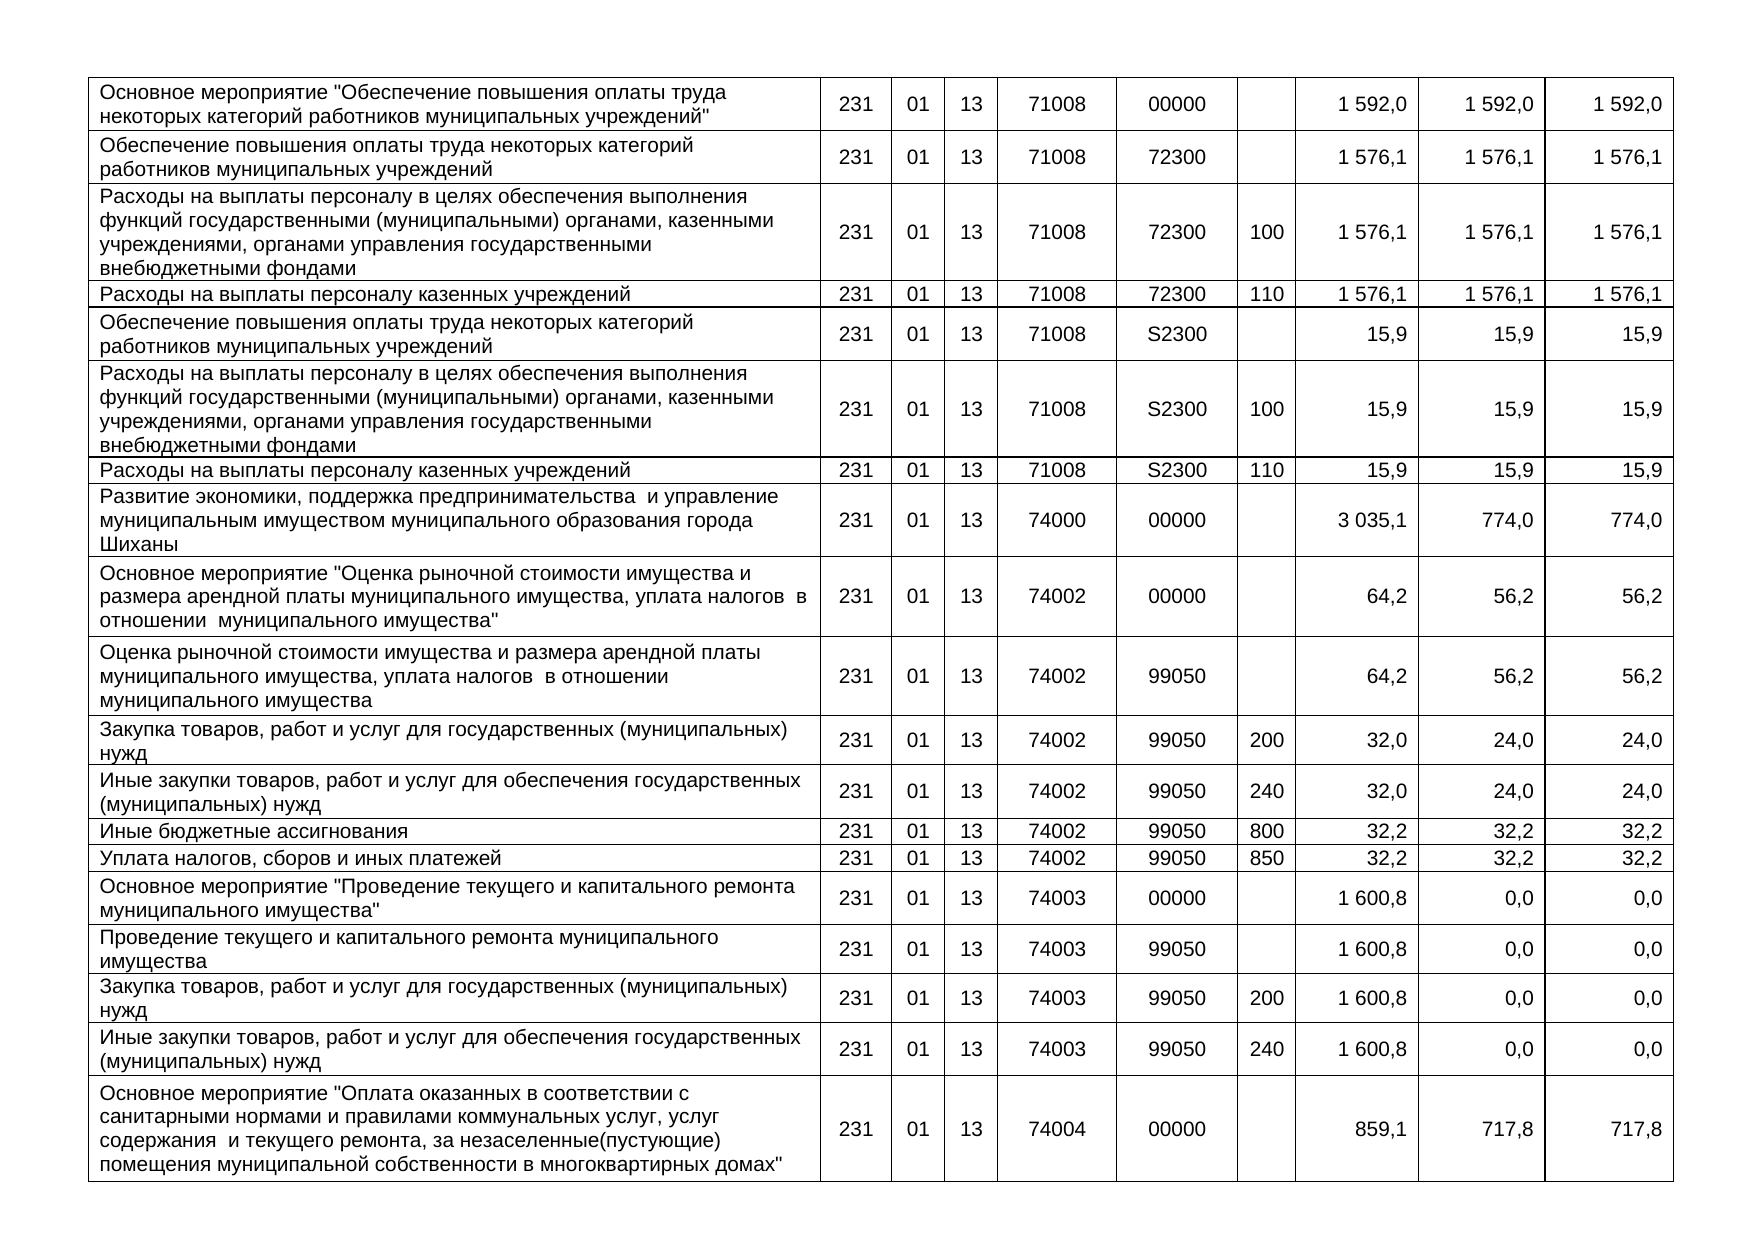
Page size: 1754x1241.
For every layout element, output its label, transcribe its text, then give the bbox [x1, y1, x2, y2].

table_cell [1238, 78, 1295, 130]
table_cell 15,9 [1419, 458, 1544, 483]
table_cell 13 [945, 637, 997, 715]
table_cell 231 [821, 281, 891, 306]
table_cell Обеспечение повышения оплаты труда некоторых категорий работников муниципальных учреждений [89, 308, 820, 359]
table_cell 800 [1238, 819, 1295, 844]
table_cell 1 600,8 [1296, 925, 1418, 973]
table_cell S2300 [1117, 458, 1237, 483]
table_cell 0,0 [1546, 872, 1673, 924]
table_cell 72300 [1117, 131, 1237, 183]
table_cell 1 576,1 [1419, 131, 1544, 183]
table_cell 13 [945, 78, 997, 130]
table_cell 13 [945, 484, 997, 556]
table_cell 231 [821, 925, 891, 973]
table_cell 15,9 [1546, 458, 1673, 483]
table_cell 1 576,1 [1546, 281, 1673, 306]
table_cell [1238, 637, 1295, 715]
table_cell 32,0 [1296, 765, 1418, 817]
table_cell 01 [892, 458, 944, 483]
table_cell 15,9 [1546, 308, 1673, 359]
table_cell 231 [821, 716, 891, 764]
table_cell 1 592,0 [1419, 78, 1544, 130]
table_cell 13 [945, 131, 997, 183]
table_cell 1 576,1 [1296, 184, 1418, 280]
table_cell 13 [945, 458, 997, 483]
table_cell 72300 [1117, 281, 1237, 306]
table_cell [1238, 925, 1295, 973]
table_cell 231 [821, 78, 891, 130]
table_cell [1238, 484, 1295, 556]
table_cell 13 [945, 281, 997, 306]
table_cell 74002 [998, 845, 1116, 871]
table_cell Основное мероприятие "Обеспечение повышения оплаты труда некоторых категорий работников муниципальных учреждений" [89, 78, 820, 130]
table_cell 01 [892, 78, 944, 130]
table_cell 231 [821, 819, 891, 844]
table_cell 71008 [998, 281, 1116, 306]
table_cell 1 576,1 [1296, 281, 1418, 306]
table_cell Расходы на выплаты персоналу казенных учреждений [89, 458, 820, 483]
table_cell 1 600,8 [1296, 872, 1418, 924]
table_cell Проведение текущего и капитального ремонта муниципального имущества [89, 925, 820, 973]
table_cell 99050 [1117, 974, 1237, 1022]
table_cell 32,2 [1546, 845, 1673, 871]
table_cell 231 [821, 1076, 891, 1181]
table_cell 74003 [998, 1023, 1116, 1075]
table_cell 231 [821, 974, 891, 1022]
table_cell 100 [1238, 361, 1295, 456]
table_cell 74002 [998, 716, 1116, 764]
table_cell 1 592,0 [1546, 78, 1673, 130]
table_cell 859,1 [1296, 1076, 1418, 1181]
table_cell 71008 [998, 184, 1116, 280]
table_cell 231 [821, 557, 891, 636]
table_cell 15,9 [1296, 361, 1418, 456]
table_cell 32,0 [1296, 716, 1418, 764]
table_cell 32,2 [1296, 819, 1418, 844]
table_cell 231 [821, 637, 891, 715]
table_cell 1 576,1 [1296, 131, 1418, 183]
table_cell 71008 [998, 308, 1116, 359]
table_cell 01 [892, 131, 944, 183]
table_cell 32,2 [1296, 845, 1418, 871]
table_cell 74002 [998, 637, 1116, 715]
table_cell 717,8 [1419, 1076, 1544, 1181]
table_cell Расходы на выплаты персоналу в целях обеспечения выполнения функций государственными (муниципальными) органами, казенными учреждениями, органами управления государственными внебюджетными фондами [89, 184, 820, 280]
table_cell 13 [945, 184, 997, 280]
table_cell 13 [945, 872, 997, 924]
table_cell 01 [892, 845, 944, 871]
table_cell 01 [892, 308, 944, 359]
table_cell 100 [1238, 184, 1295, 280]
table_cell 01 [892, 281, 944, 306]
table_cell 24,0 [1419, 716, 1544, 764]
table_cell 56,2 [1546, 637, 1673, 715]
table_cell 850 [1238, 845, 1295, 871]
table_cell 15,9 [1419, 361, 1544, 456]
table_cell 32,2 [1546, 819, 1673, 844]
table_cell 64,2 [1296, 637, 1418, 715]
table_cell S2300 [1117, 361, 1237, 456]
table_cell [1238, 131, 1295, 183]
table_cell Закупка товаров, работ и услуг для государственных (муниципальных) нужд [89, 716, 820, 764]
table_cell 200 [1238, 974, 1295, 1022]
table_cell 99050 [1117, 765, 1237, 817]
table_cell 71008 [998, 458, 1116, 483]
table_cell 13 [945, 308, 997, 359]
table_cell Развитие экономики, поддержка предпринимательства и управление муниципальным имуществом муниципального образования города Шиханы [89, 484, 820, 556]
table_cell 74003 [998, 872, 1116, 924]
table_cell 717,8 [1546, 1076, 1673, 1181]
table_cell 231 [821, 308, 891, 359]
table_cell 13 [945, 974, 997, 1022]
table_cell Основное мероприятие "Оплата оказанных в соответствии с санитарными нормами и правилами коммунальных услуг, услуг содержания и текущего ремонта, за незаселенные(пустующие) помещения муниципальной собственности в многоквартирных домах" [89, 1076, 820, 1181]
table_cell 74002 [998, 557, 1116, 636]
table_cell 74003 [998, 974, 1116, 1022]
table_cell 74004 [998, 1076, 1116, 1181]
table_cell 13 [945, 361, 997, 456]
table_cell [1238, 1076, 1295, 1181]
table_cell 231 [821, 872, 891, 924]
table_cell 01 [892, 872, 944, 924]
table_cell [1238, 872, 1295, 924]
table_cell 24,0 [1419, 765, 1544, 817]
table_cell 00000 [1117, 557, 1237, 636]
table_cell 1 576,1 [1419, 184, 1544, 280]
table_cell 1 576,1 [1546, 184, 1673, 280]
table_cell 15,9 [1419, 308, 1544, 359]
table_cell 110 [1238, 281, 1295, 306]
table_cell Иные закупки товаров, работ и услуг для обеспечения государственных (муниципальных) нужд [89, 1023, 820, 1075]
table_cell 1 592,0 [1296, 78, 1418, 130]
table_cell 01 [892, 1076, 944, 1181]
table_cell 99050 [1117, 845, 1237, 871]
table_cell 240 [1238, 765, 1295, 817]
table_cell [1238, 557, 1295, 636]
table_cell 0,0 [1419, 974, 1544, 1022]
table_cell 99050 [1117, 925, 1237, 973]
table_cell 3 035,1 [1296, 484, 1418, 556]
table_cell 13 [945, 925, 997, 973]
table_cell 00000 [1117, 484, 1237, 556]
table_cell 1 600,8 [1296, 1023, 1418, 1075]
table_cell Основное мероприятие "Проведение текущего и капитального ремонта муниципального имущества" [89, 872, 820, 924]
table_cell 774,0 [1546, 484, 1673, 556]
table_cell 774,0 [1419, 484, 1544, 556]
table_cell 74003 [998, 925, 1116, 973]
table_cell Расходы на выплаты персоналу казенных учреждений [89, 281, 820, 306]
table_cell 0,0 [1546, 1023, 1673, 1075]
table_cell 00000 [1117, 78, 1237, 130]
table_cell 56,2 [1546, 557, 1673, 636]
table_cell 231 [821, 184, 891, 280]
table_cell 13 [945, 1023, 997, 1075]
table_cell 231 [821, 458, 891, 483]
table_cell 1 600,8 [1296, 974, 1418, 1022]
table_cell 74000 [998, 484, 1116, 556]
table_cell Обеспечение повышения оплаты труда некоторых категорий работников муниципальных учреждений [89, 131, 820, 183]
table_cell 1 576,1 [1419, 281, 1544, 306]
table_cell 32,2 [1419, 819, 1544, 844]
table_cell 99050 [1117, 637, 1237, 715]
table_cell Иные бюджетные ассигнования [89, 819, 820, 844]
table_cell 99050 [1117, 716, 1237, 764]
table_cell 231 [821, 361, 891, 456]
table_cell 13 [945, 765, 997, 817]
table_cell 01 [892, 925, 944, 973]
table_cell 71008 [998, 131, 1116, 183]
table_cell 15,9 [1296, 308, 1418, 359]
table_cell 56,2 [1419, 637, 1544, 715]
table_cell 24,0 [1546, 765, 1673, 817]
table_cell 01 [892, 184, 944, 280]
table_cell 71008 [998, 361, 1116, 456]
table_cell 231 [821, 1023, 891, 1075]
table_cell 15,9 [1296, 458, 1418, 483]
table_cell 200 [1238, 716, 1295, 764]
table_cell 13 [945, 819, 997, 844]
table_cell Расходы на выплаты персоналу в целях обеспечения выполнения функций государственными (муниципальными) органами, казенными учреждениями, органами управления государственными внебюджетными фондами [89, 361, 820, 456]
table_cell 01 [892, 974, 944, 1022]
table_cell 0,0 [1546, 925, 1673, 973]
table_cell 01 [892, 557, 944, 636]
table_cell 01 [892, 361, 944, 456]
table_cell [1238, 308, 1295, 359]
table_cell Иные закупки товаров, работ и услуг для обеспечения государственных (муниципальных) нужд [89, 765, 820, 817]
table_cell 74002 [998, 819, 1116, 844]
table_cell 13 [945, 845, 997, 871]
table_cell 00000 [1117, 872, 1237, 924]
table_cell 01 [892, 765, 944, 817]
table_cell 110 [1238, 458, 1295, 483]
table_cell Основное мероприятие "Оценка рыночной стоимости имущества и размера арендной платы муниципального имущества, уплата налогов в отношении муниципального имущества" [89, 557, 820, 636]
table_cell 0,0 [1419, 1023, 1544, 1075]
table_cell 1 576,1 [1546, 131, 1673, 183]
table_cell 72300 [1117, 184, 1237, 280]
table_cell Оценка рыночной стоимости имущества и размера арендной платы муниципального имущества, уплата налогов в отношении муниципального имущества [89, 637, 820, 715]
table_cell 13 [945, 716, 997, 764]
table_cell 231 [821, 484, 891, 556]
table_cell Уплата налогов, сборов и иных платежей [89, 845, 820, 871]
table_cell 32,2 [1419, 845, 1544, 871]
table_cell 64,2 [1296, 557, 1418, 636]
table_cell 0,0 [1419, 925, 1544, 973]
table_cell 240 [1238, 1023, 1295, 1075]
table_cell 71008 [998, 78, 1116, 130]
table_cell 13 [945, 557, 997, 636]
table_cell 01 [892, 716, 944, 764]
table_cell 01 [892, 637, 944, 715]
table_cell 99050 [1117, 1023, 1237, 1075]
table_cell 01 [892, 1023, 944, 1075]
table_cell 01 [892, 484, 944, 556]
table_cell 231 [821, 765, 891, 817]
table_cell 0,0 [1546, 974, 1673, 1022]
table_cell 99050 [1117, 819, 1237, 844]
table_cell 00000 [1117, 1076, 1237, 1181]
table_cell 0,0 [1419, 872, 1544, 924]
table_cell S2300 [1117, 308, 1237, 359]
table_cell 15,9 [1546, 361, 1673, 456]
table_cell 231 [821, 845, 891, 871]
table_cell 56,2 [1419, 557, 1544, 636]
table_cell 74002 [998, 765, 1116, 817]
table_cell 231 [821, 131, 891, 183]
table_cell 01 [892, 819, 944, 844]
table_cell 13 [945, 1076, 997, 1181]
table_cell 24,0 [1546, 716, 1673, 764]
table_cell Закупка товаров, работ и услуг для государственных (муниципальных) нужд [89, 974, 820, 1022]
